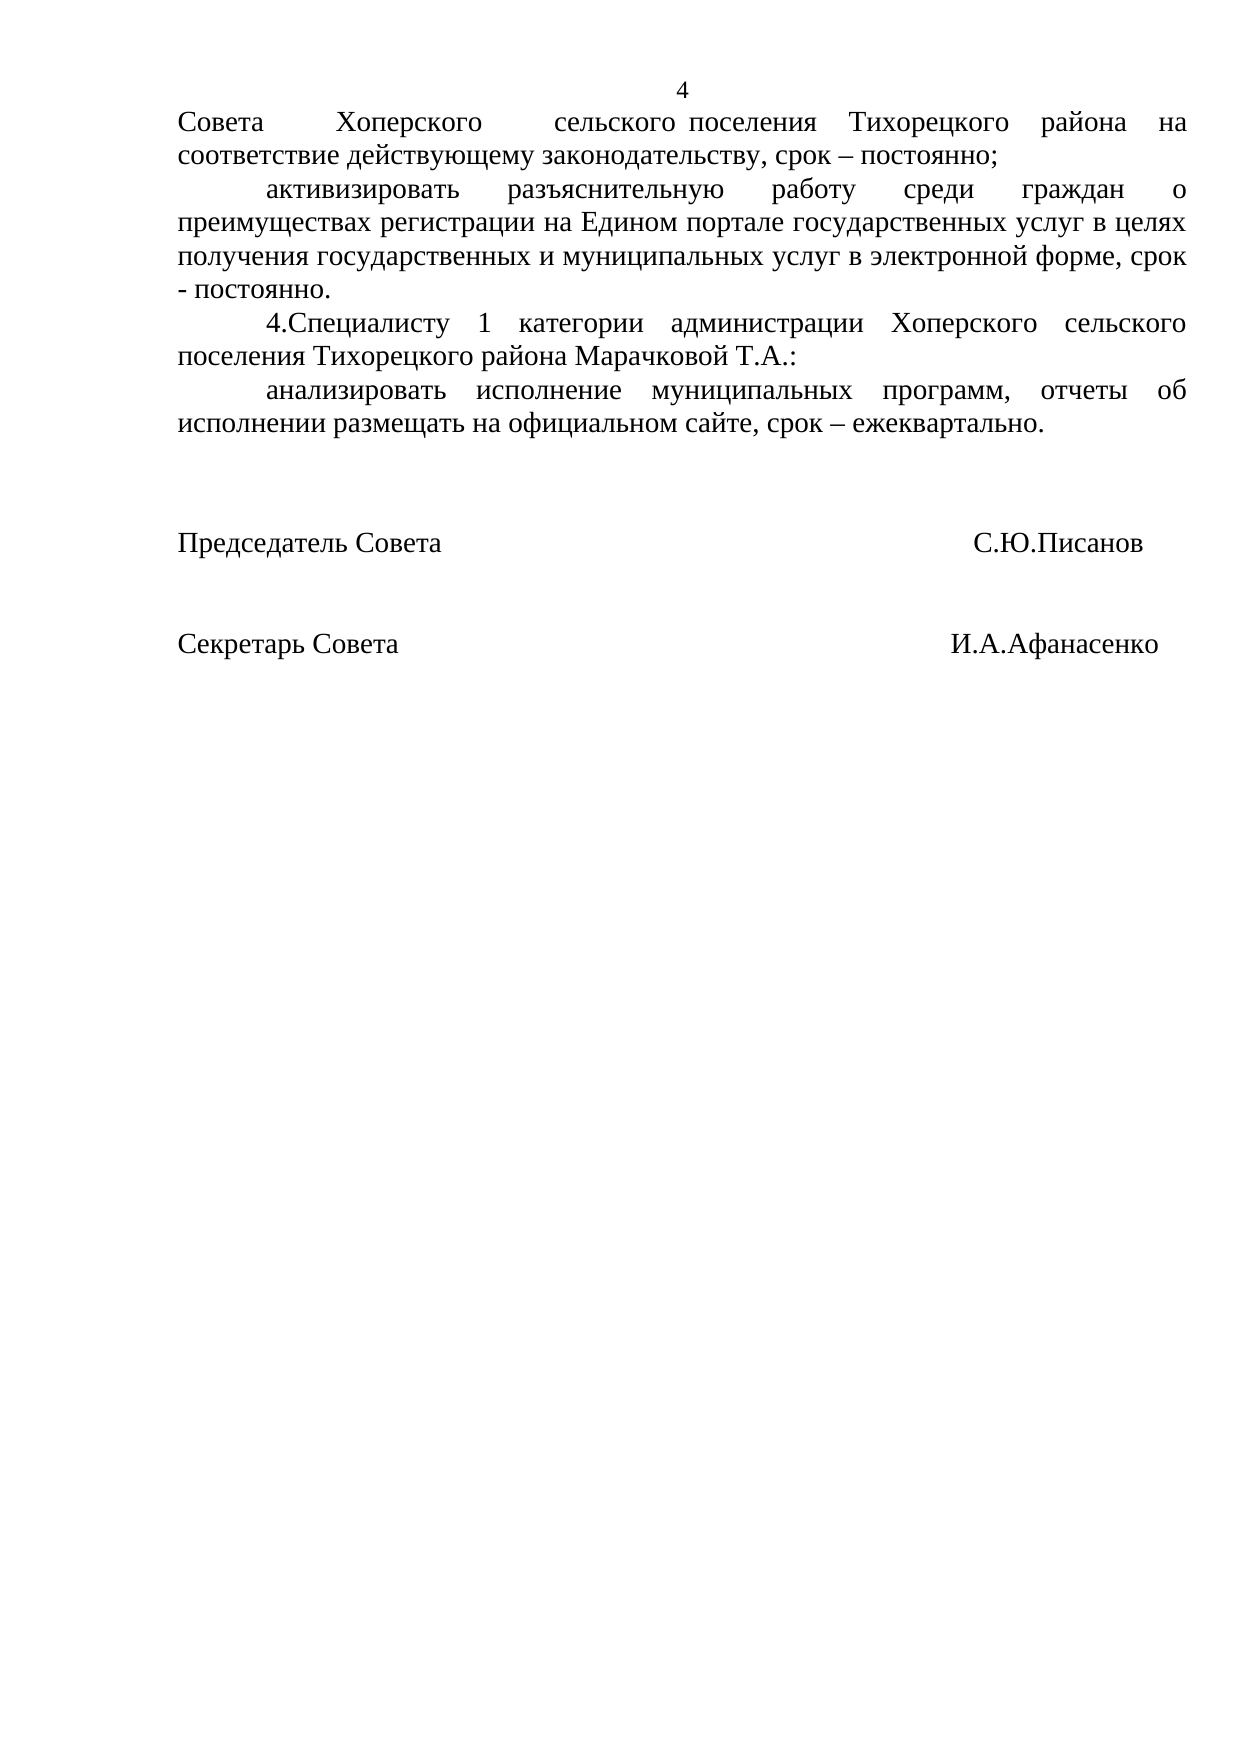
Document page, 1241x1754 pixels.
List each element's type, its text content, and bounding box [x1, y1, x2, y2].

text активизировать разъяснительную работу среди граждан о преимуществах регистрации на Едином портале государственных услуг в целях получения государственных и муниципальных услуг в электронной форме, срок - постоянно. [177, 171, 1187, 305]
text анализировать исполнение муниципальных программ, отчеты об исполнении размещать на официальном сайте, срок – ежеквартально. [177, 372, 1187, 439]
text 4.Специалисту 1 категории администрации Хоперского сельского поселения Тихорецкого района Марачковой Т.А.: [177, 305, 1187, 372]
text Председатель Совета С.Ю.Писанов [177, 525, 1187, 559]
text Секретарь Совета И.А.Афанасенко [177, 626, 1187, 659]
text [177, 104, 1187, 171]
